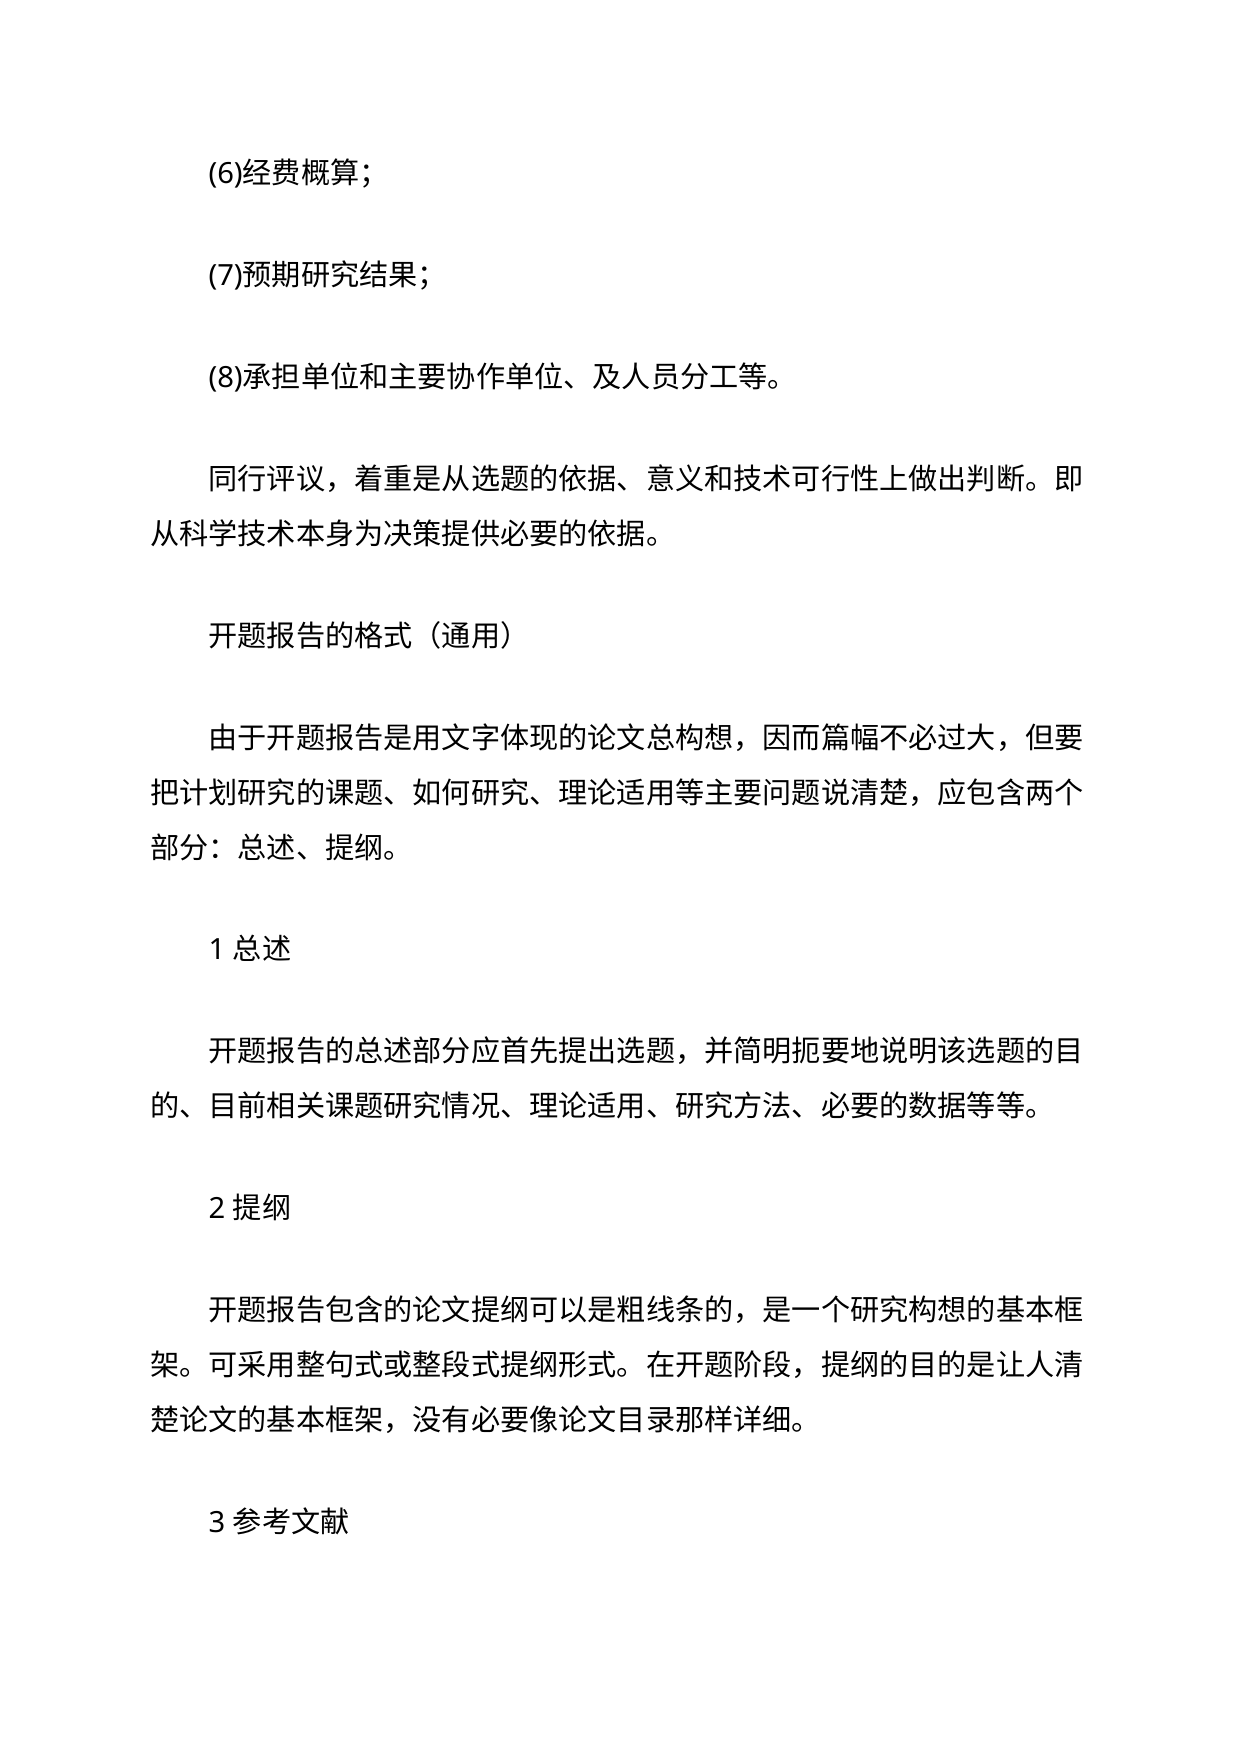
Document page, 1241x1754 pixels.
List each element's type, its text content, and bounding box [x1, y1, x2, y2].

text 3 参考文献 [150, 1498, 1090, 1541]
text 开题报告的格式（通用） [150, 613, 1090, 655]
text 开题报告的总述部分应首先提出选题，并简明扼要地说明该选题的目的、目前相关课题研究情况、理论适用、研究方法、必要的数据等等。 [150, 1028, 1090, 1125]
text 开题报告包含的论文提纲可以是粗线条的，是一个研究构想的基本框架。可采用整句式或整段式提纲形式。在开题阶段，提纲的目的是让人清楚论文的基本框架，没有必要像论文目录那样详细。 [150, 1287, 1090, 1439]
text (6)经费概算； [150, 150, 1090, 192]
text 2 提纲 [150, 1184, 1090, 1227]
text (7)预期研究结果； [150, 252, 1090, 294]
text (8)承担单位和主要协作单位、及人员分工等。 [150, 354, 1090, 396]
text 由于开题报告是用文字体现的论文总构想，因而篇幅不必过大，但要把计划研究的课题、如何研究、理论适用等主要问题说清楚，应包含两个部分：总述、提纲。 [150, 714, 1090, 866]
text 1 总述 [150, 926, 1090, 968]
text 同行评议，着重是从选题的依据、意义和技术可行性上做出判断。即从科学技术本身为决策提供必要的依据。 [150, 456, 1090, 553]
